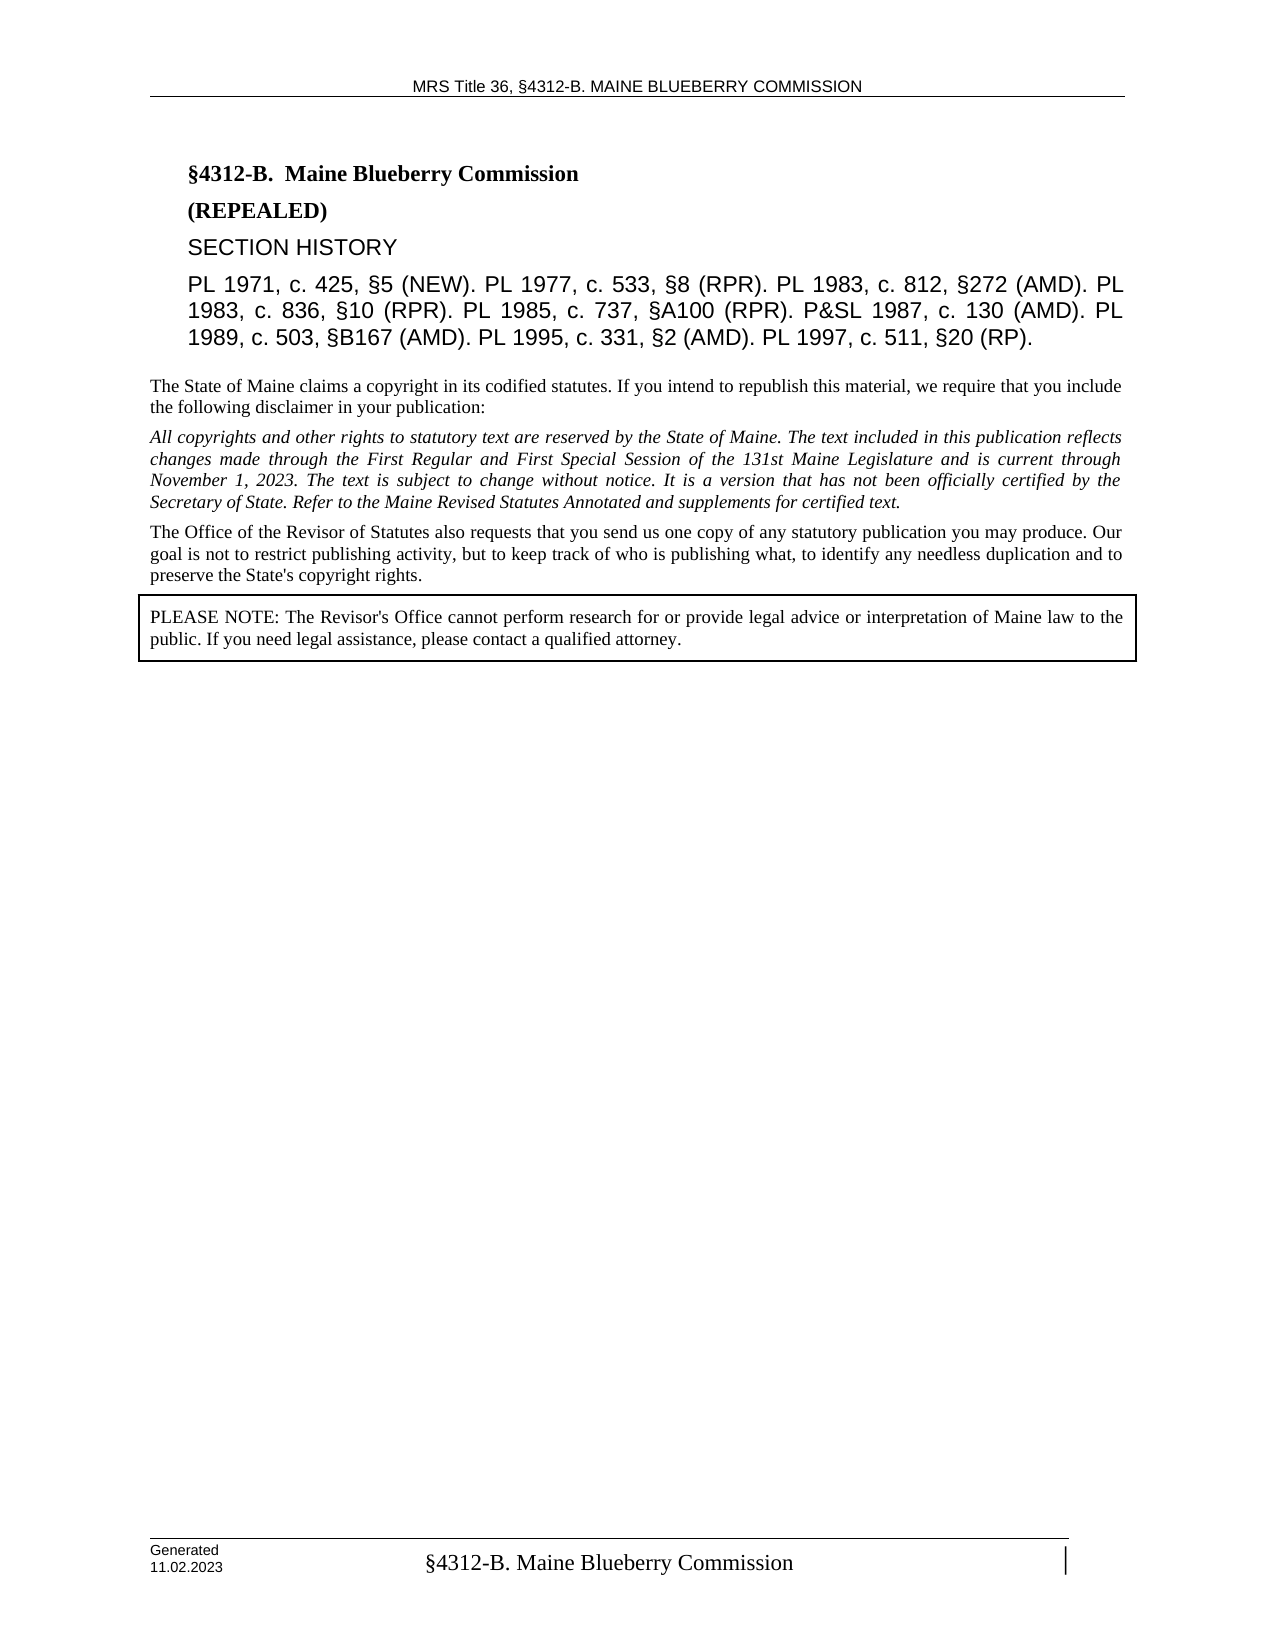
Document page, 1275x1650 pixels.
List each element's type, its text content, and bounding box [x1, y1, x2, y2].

text All copyrights and other rights to statutory text are reserved by the State of Maine. The text included in this publication reflects changes made through the First Regular and First Special Session of the 131st Maine Legislature and is current through November 1, 2023 . The text is subject to change without notice. It is a version that has not been officially certified by the Secretary of State. Refer to the Maine Revised Statutes Annotated and supplements for certified text. [150, 426, 1125, 512]
text (REPEALED) [187, 197, 1125, 223]
text The Office of the Revisor of Statutes also requests that you send us one copy of any statutory publication you may produce. Our goal is not to restrict publishing activity, but to keep track of who is publishing what, to identify any needless duplication and to preserve the State's copyright rights. [150, 521, 1125, 586]
text PL 1971, c. 425, §5 (NEW). PL 1977, c. 533, §8 (RPR). PL 1983, c. 812, §272 (AMD). PL 1983, c. 836, §10 (RPR). PL 1985, c. 737, §A100 (RPR). P&SL 1987, c. 130 (AMD). PL 1989, c. 503, §B167 (AMD). PL 1995, c. 331, §2 (AMD). PL 1997, c. 511, §20 (RP). [187, 271, 1125, 350]
text SECTION HISTORY [187, 234, 1125, 260]
text PLEASE NOTE: The Revisor's Office cannot perform research for or provide legal advice or interpretation of Maine law to the public. If you need legal assistance, please contact a qualified attorney. [140, 596, 1135, 660]
text The State of Maine claims a copyright in its codified statutes. If you intend to republish this material, we require that you include the following disclaimer in your publication: [150, 375, 1125, 418]
text §4312-B. Maine Blueberry Commission [187, 160, 1125, 187]
